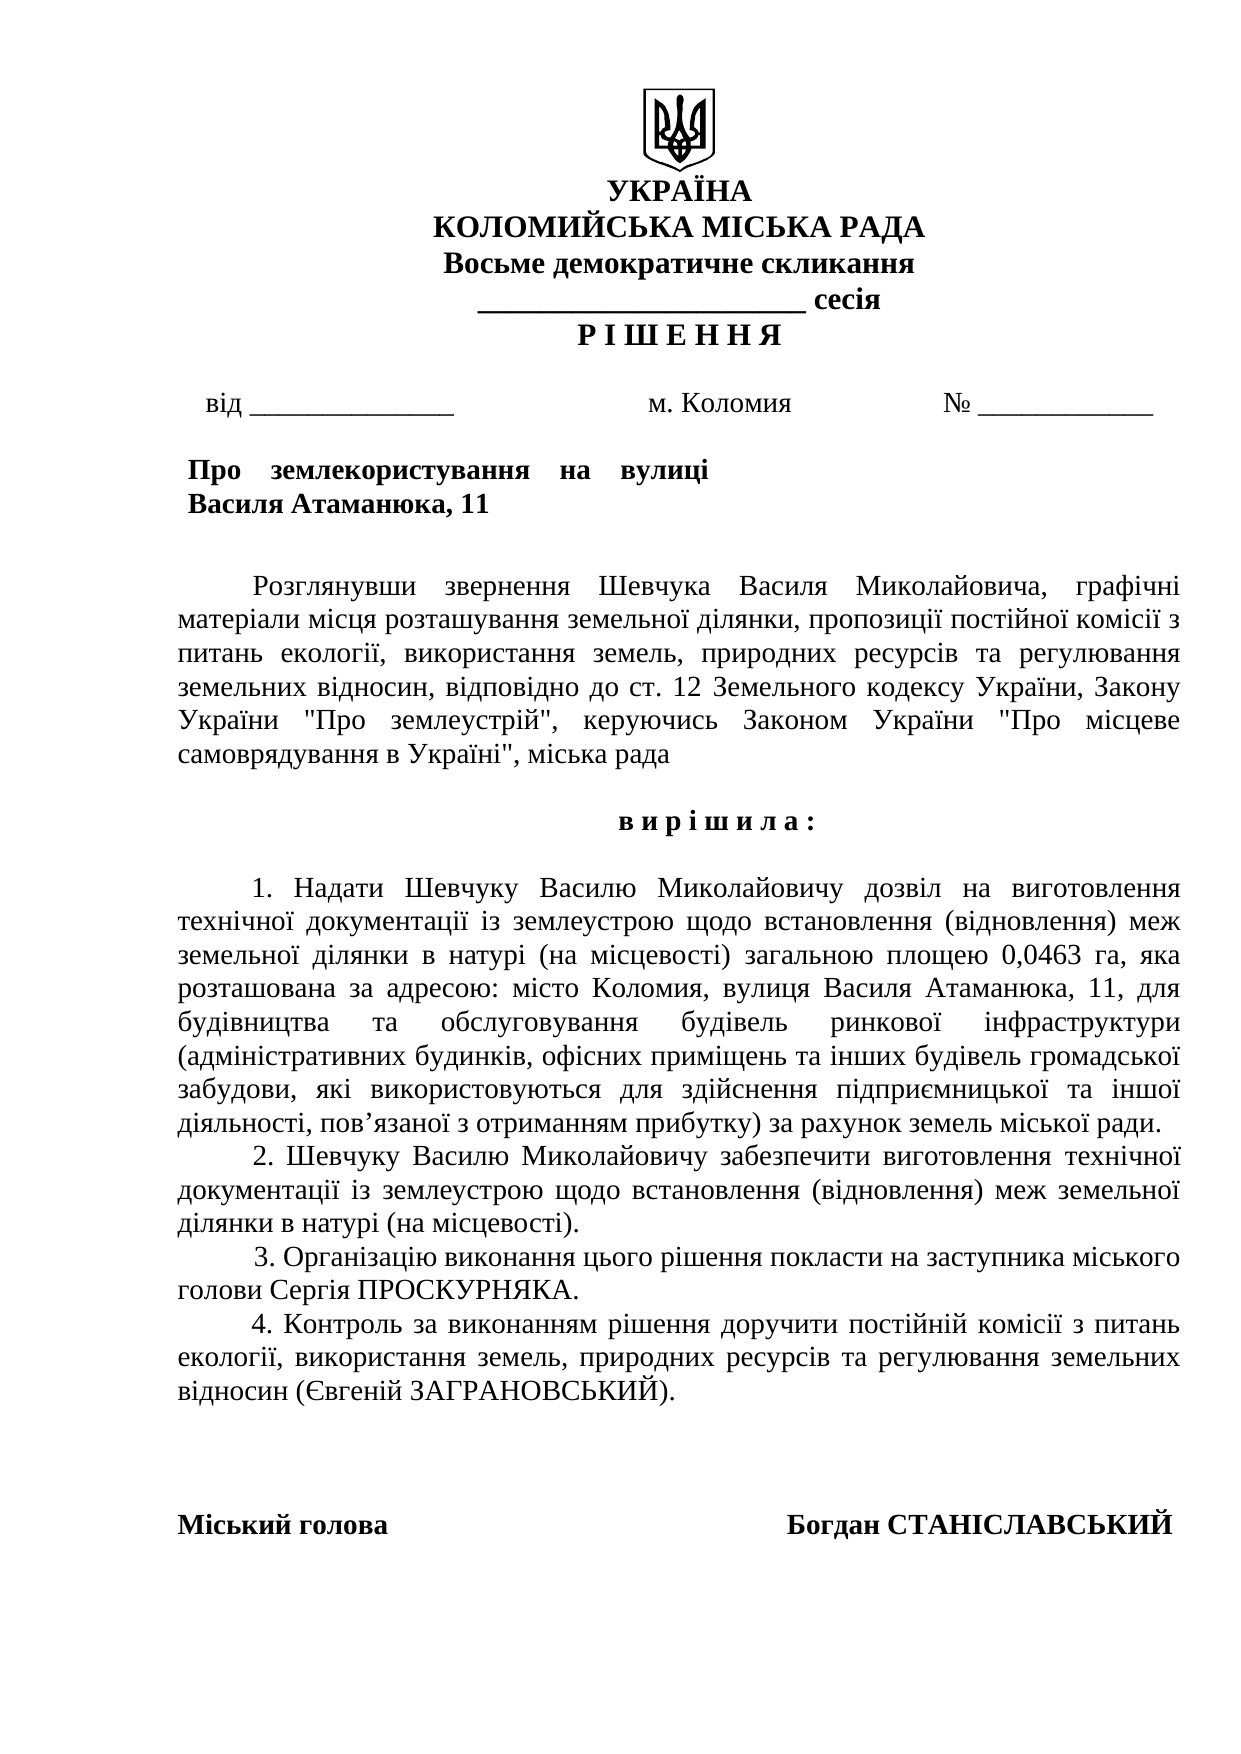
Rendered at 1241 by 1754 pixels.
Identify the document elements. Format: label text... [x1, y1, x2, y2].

text 1. Надати Шевчуку Василю Миколайовичу дозвіл на виготовлення технічної документації із землеустрою щодо встановлення (відновлення) меж земельної ділянки в натурі (на місцевості) загальною площею 0,0463 га, яка розташована за адресою: місто Коломия, вулиця Василя Атаманюка, 11, для будівництва та обслуговування будівель ринкової інфраструктури (адміністративних будинків, офісних приміщень та інших будівель громадської забудови, які використовуються для здійснення підприємницької та іншої діяльності, пов’язаної з отриманням прибутку) за рахунок земель міської ради. [177, 870, 1181, 1138]
text Р І Ш Е Н Н Я [177, 316, 1181, 352]
text 4. Контроль за виконанням рішення доручити постійній комісії з питань екології, використання земель, природних ресурсів та регулювання земельних відносин (Євгеній ЗАГРАНОВСЬКИЙ). [177, 1306, 1181, 1407]
table_header Про землекористування на вулиці Василя Атаманюка, 11 [174, 453, 720, 568]
text УКРАЇНА [177, 172, 1181, 208]
text Міський голова Богдан СТАНІСЛАВСЬКИЙ [177, 1507, 1181, 1541]
text Розглянувши звернення Шевчука Василя Миколайовича, графічні матеріали місця розташування земельної ділянки, пропозиції постійної комісії з питань екології, використання земель, природних ресурсів та регулювання земельних відносин, відповідно до ст. 12 Земельного кодексу України, Закону України "Про землеустрій", керуючись Законом України "Про місцеве самоврядування в Україні", міська рада [177, 568, 1181, 769]
text КОЛОМИЙСЬКА МІСЬКА РАДА [177, 208, 1181, 244]
text 3. Організацію виконання цього рішення покласти на заступника міського голови Сергія ПРОСКУРНЯКА. [177, 1239, 1181, 1306]
text в и р і ш и л а : [177, 803, 1181, 836]
text від ______________ м. Коломия № ____________ [177, 385, 1181, 419]
text Восьме демократичне скликання [177, 244, 1181, 280]
text _____________________ сесія [177, 280, 1181, 316]
text 2. Шевчуку Василю Миколайовичу забезпечити виготовлення технічної документації із землеустрою щодо встановлення (відновлення) меж земельної ділянки в натурі (на місцевості). [177, 1138, 1181, 1239]
